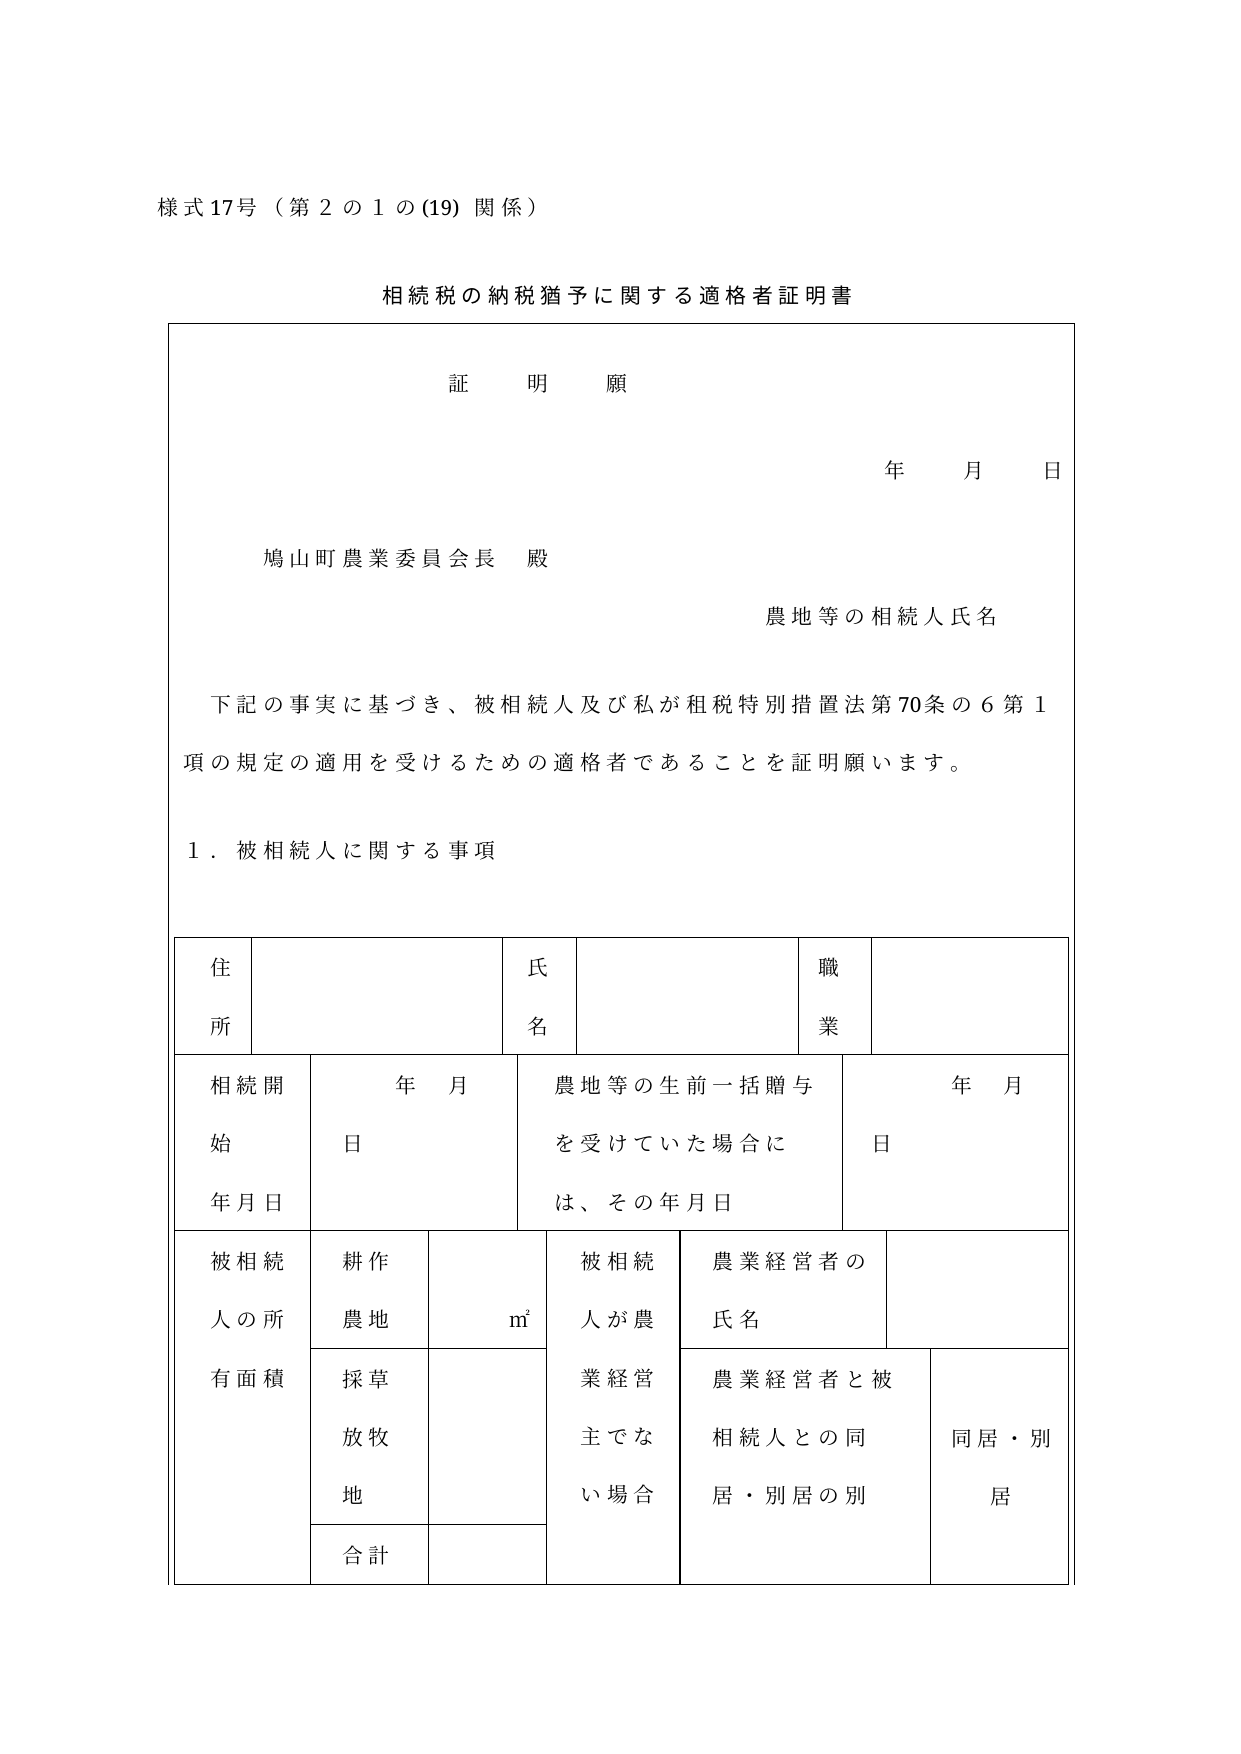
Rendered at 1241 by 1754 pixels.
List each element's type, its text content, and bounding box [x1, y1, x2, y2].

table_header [169, 324, 1074, 1584]
text 相続税の納税猶予に関する適格者証明書 [157, 265, 1083, 323]
text 様式17号（第２の１の(19)関係） [157, 177, 1083, 236]
